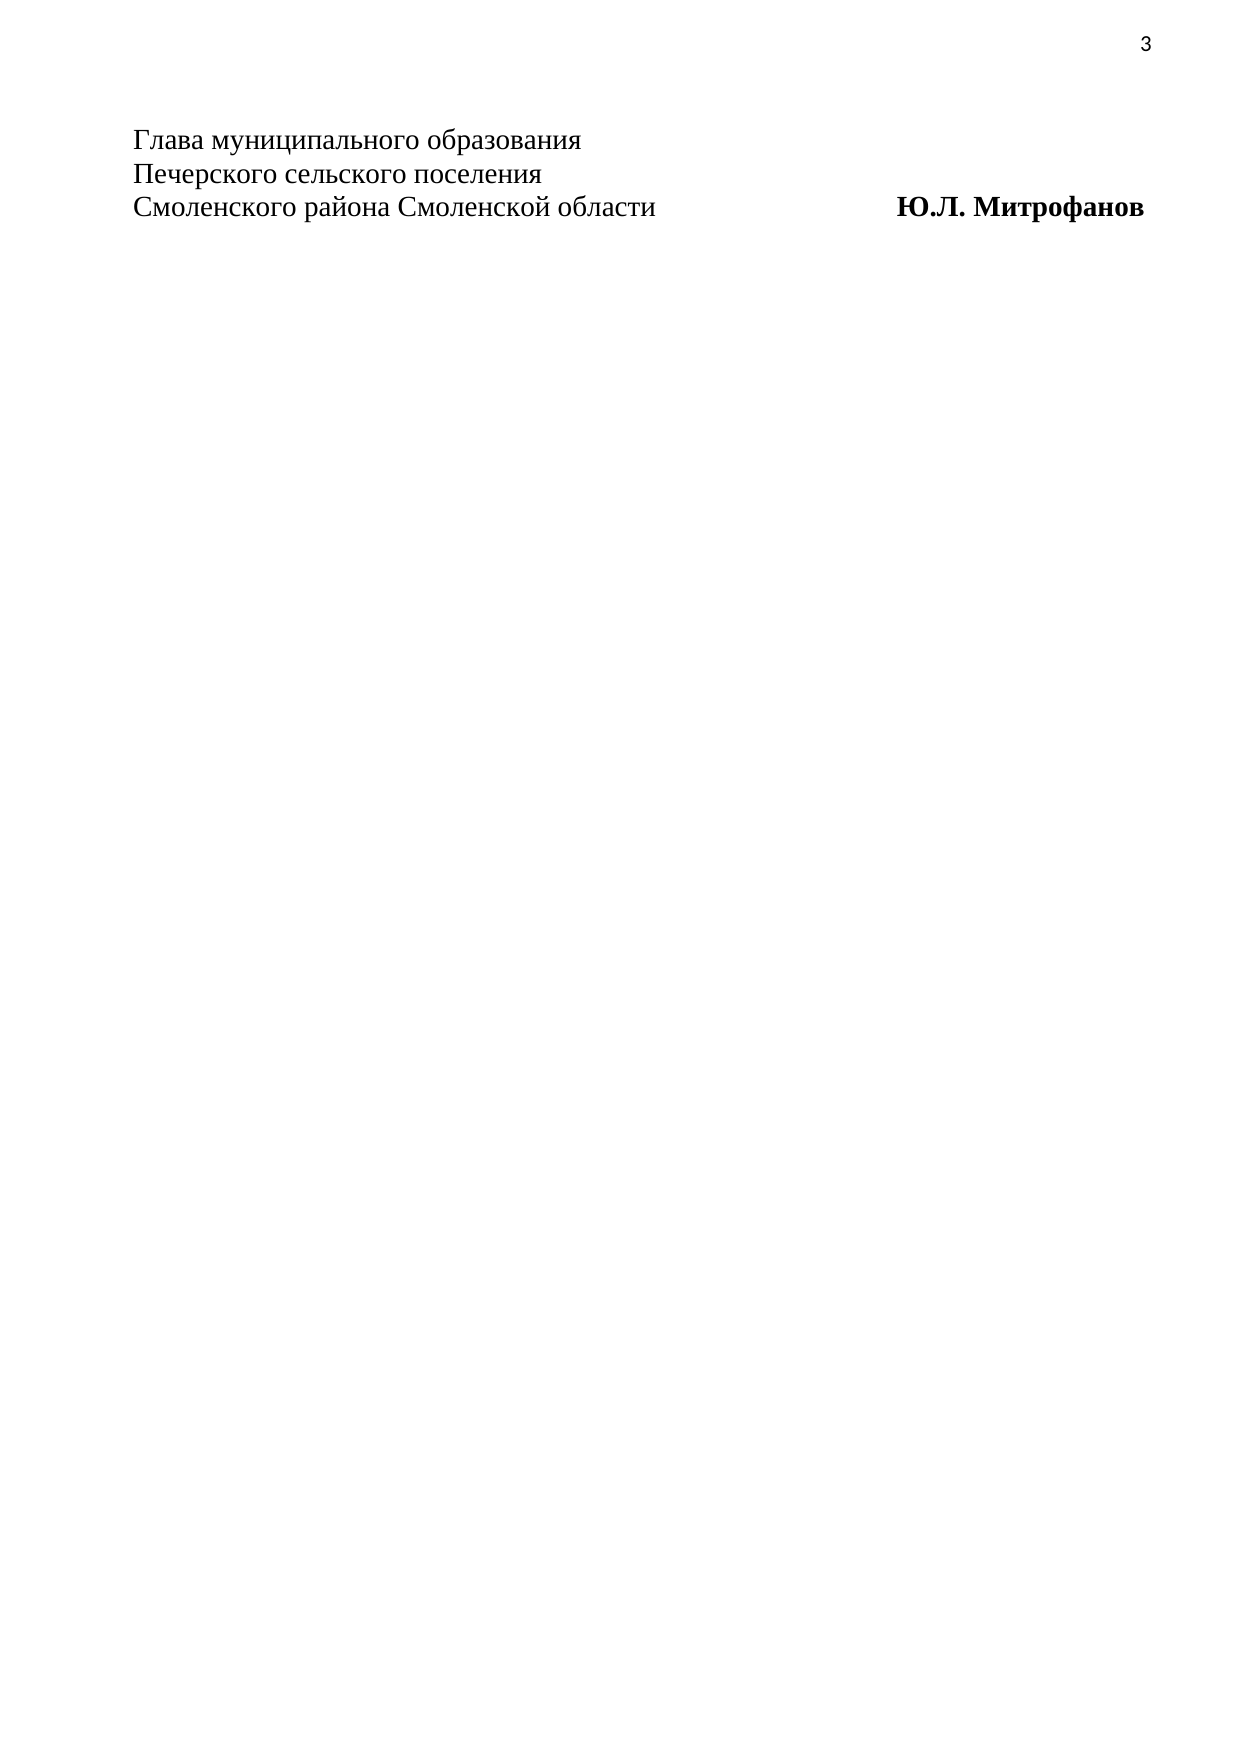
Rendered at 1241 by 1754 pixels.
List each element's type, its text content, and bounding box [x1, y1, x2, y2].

text Глава муниципального образования [133, 122, 1152, 156]
text Печерского сельского поселения [133, 156, 1152, 189]
text Смоленского района Смоленской области Ю.Л. Митрофанов [133, 189, 1152, 223]
